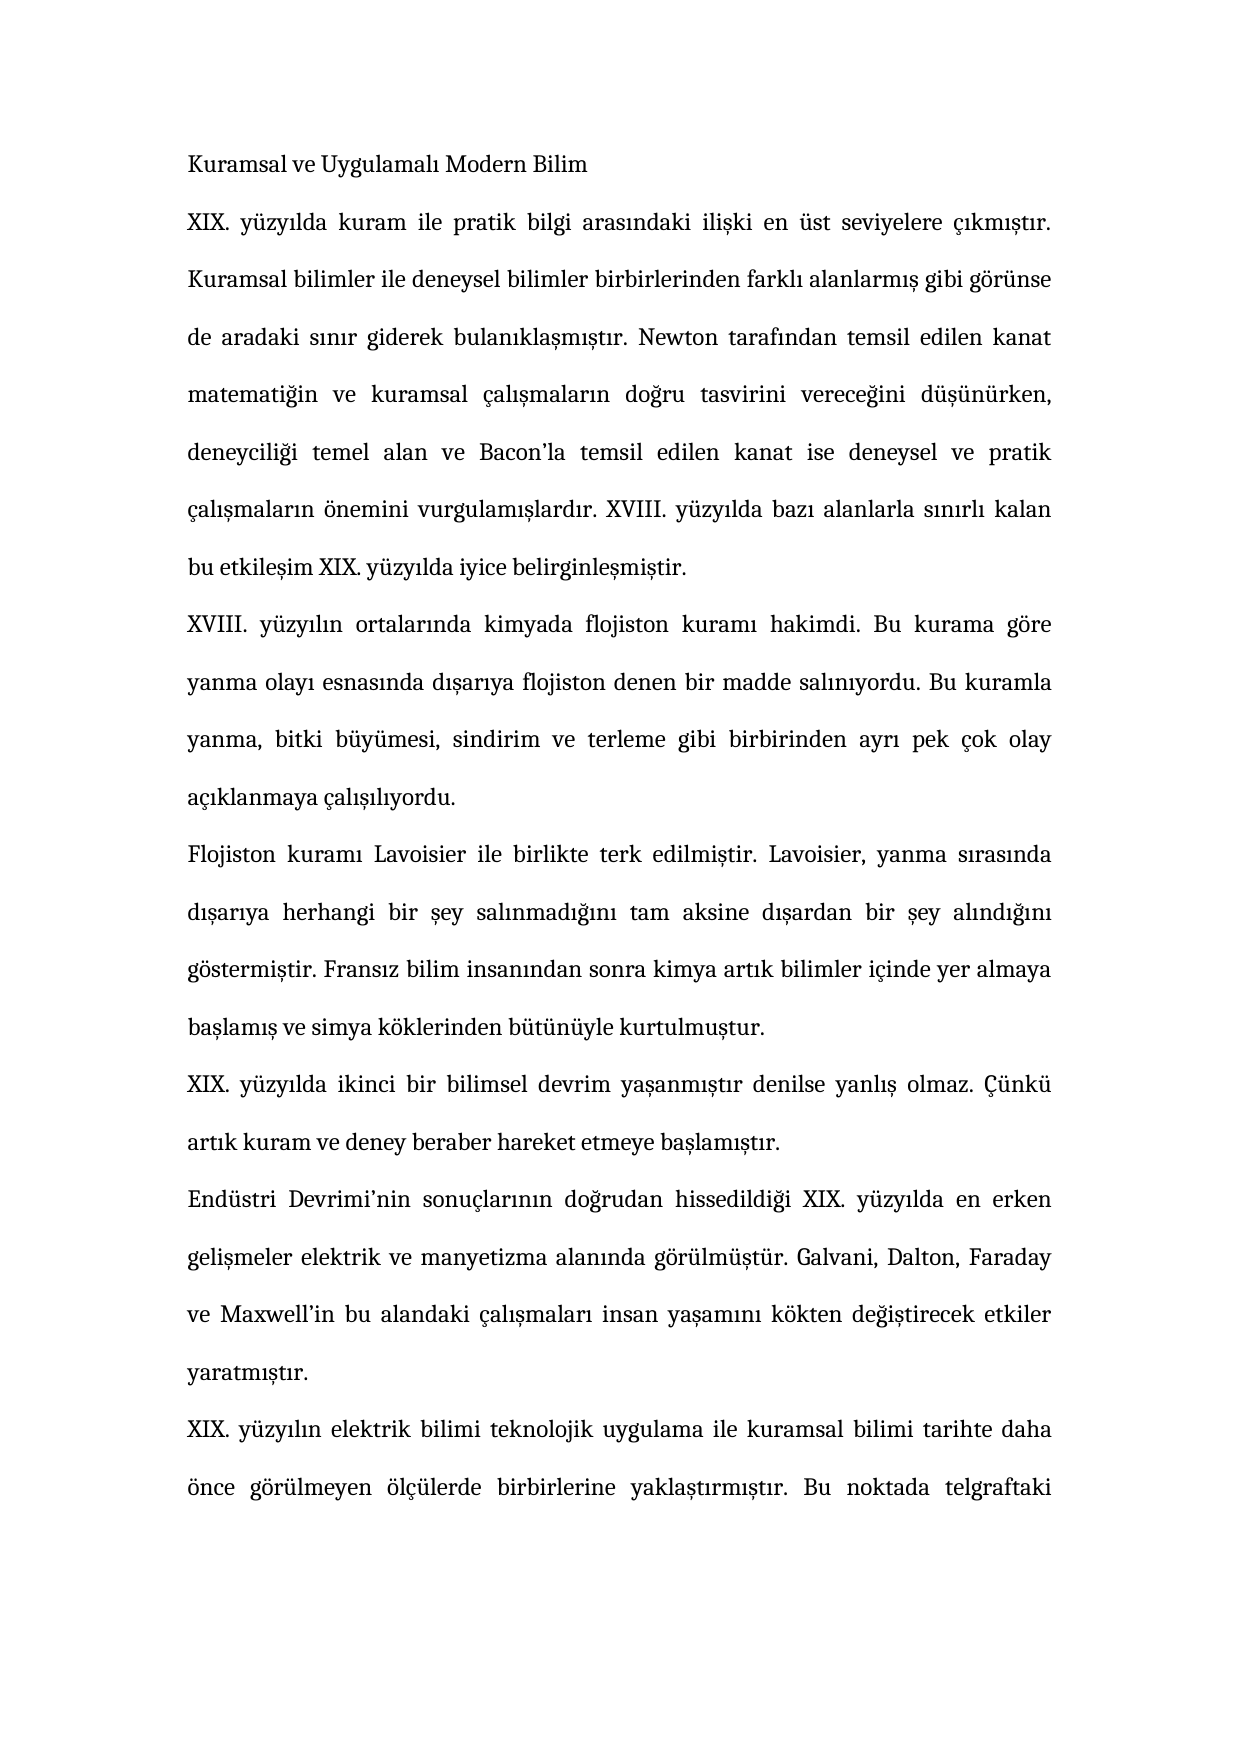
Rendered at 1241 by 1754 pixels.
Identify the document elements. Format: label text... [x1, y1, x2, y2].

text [187, 1415, 1053, 1501]
text XVIII. yüzyılın ortalarında kimyada flojiston kuramı hakimdi. Bu kurama göre yanma olayı esnasında dışarıya flojiston denen bir madde salınıyordu. Bu kuramla yanma, bitki büyümesi, sindirim ve terleme gibi birbirinden ayrı pek çok olay açıklanmaya çalışılıyordu. [187, 610, 1053, 811]
text XIX. yüzyılda kuram ile pratik bilgi arasındaki ilişki en üst seviyelere çıkmıştır. Kuramsal bilimler ile deneysel bilimler birbirlerinden farklı alanlarmış gibi görünse de aradaki sınır giderek bulanıklaşmıştır. Newton tarafından temsil edilen kanat matematiğin ve kuramsal çalışmaların doğru tasvirini vereceğini düşünürken, deneyciliği temel alan ve Bacon’la temsil edilen kanat ise deneysel ve pratik çalışmaların önemini vurgulamışlardır. XVIII. yüzyılda bazı alanlarla sınırlı kalan bu etkileşim XIX. yüzyılda iyice belirginleşmiştir. [187, 207, 1053, 581]
text Flojiston kuramı Lavoisier ile birlikte terk edilmiştir. Lavoisier, yanma sırasında dışarıya herhangi bir şey salınmadığını tam aksine dışardan bir şey alındığını göstermiştir. Fransız bilim insanından sonra kimya artık bilimler içinde yer almaya başlamış ve simya köklerinden bütünüyle kurtulmuştur. [187, 840, 1053, 1041]
text Kuramsal ve Uygulamalı Modern Bilim [187, 150, 1053, 179]
text XIX. yüzyılda ikinci bir bilimsel devrim yaşanmıştır denilse yanlış olmaz. Çünkü artık kuram ve deney beraber hareket etmeye başlamıştır. [187, 1070, 1053, 1156]
text Endüstri Devrimi’nin sonuçlarının doğrudan hissedildiği XIX. yüzyılda en erken gelişmeler elektrik ve manyetizma alanında görülmüştür. Galvani, Dalton, Faraday ve Maxwell’in bu alandaki çalışmaları insan yaşamını kökten değiştirecek etkiler yaratmıştır. [187, 1185, 1053, 1386]
